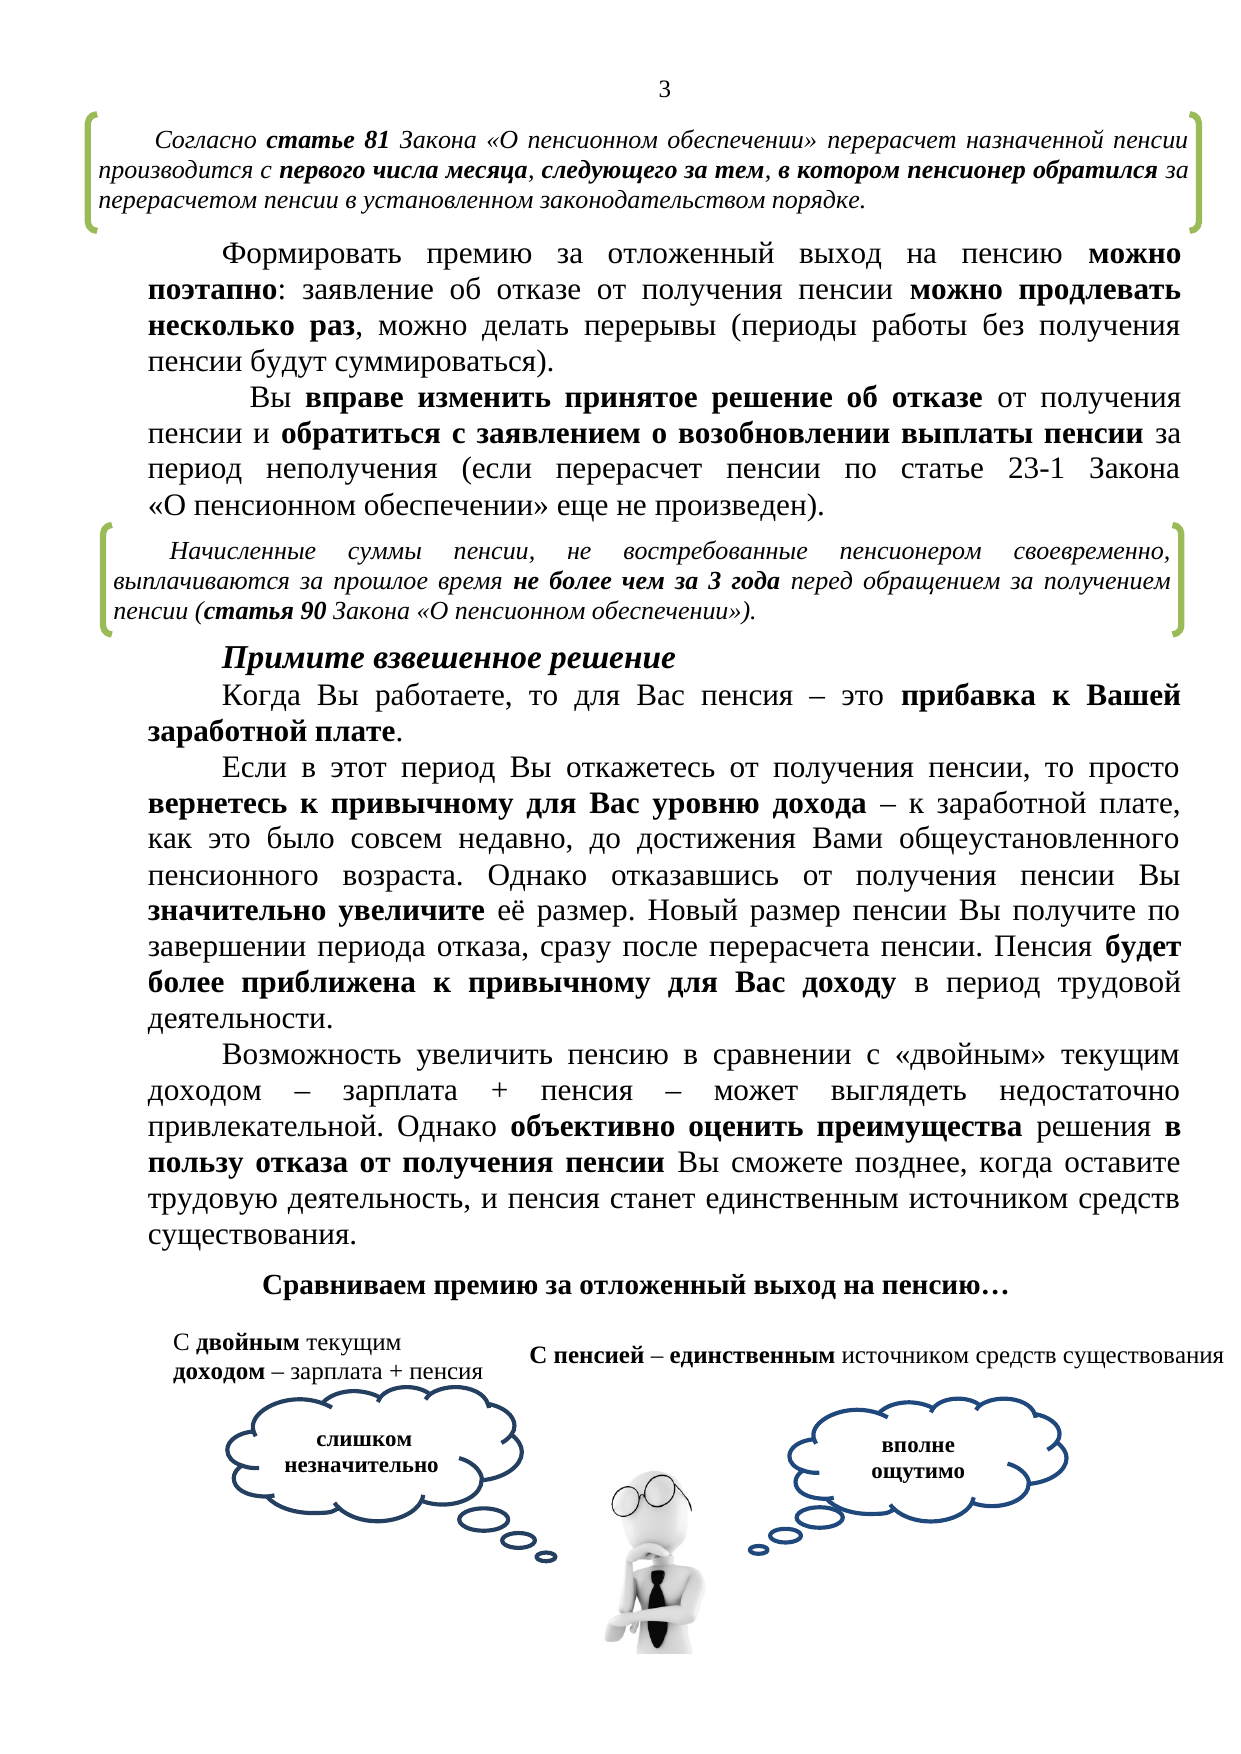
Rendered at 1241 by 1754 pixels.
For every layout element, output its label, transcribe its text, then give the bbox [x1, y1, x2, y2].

text Если в этот период Вы откажетесь от получения пенсии, то просто вернетесь к привычному для Вас уровню дохода – к заработной плате, как это было совсем недавно, до достижения Вами общеустановленного пенсионного возраста. Однако отказавшись от получения пенсии Вы значительно увеличите её размер. Новый размер пенсии Вы получите по завершении периода отказа, сразу после перерасчета пенсии. Пенсия будет более приближена к привычному для Вас доходу в период трудовой деятельности. [148, 748, 1181, 1035]
text Вы вправе изменить принятое решение об отказе от получения пенсии и обратиться с заявлением о возобновлении выплаты пенсии за период неполучения (если перерасчет пенсии по статье 23-1 Закона «О пенсионном обеспечении» еще не произведен). [148, 378, 1181, 522]
text Когда Вы работаете, то для Вас пенсия – это прибавка к Вашей заработной плате. [148, 676, 1181, 748]
text Возможность увеличить пенсию в сравнении с «двойным» текущим доходом – зарплата + пенсия – может выглядеть недостаточно привлекательной. Однако объективно оценить преимущества решения в пользу отказа от получения пенсии Вы сможете позднее, когда оставите трудовую деятельность, и пенсия станет единственным источником средств существования. [148, 1035, 1181, 1656]
text Примите взвешенное решение [148, 522, 1181, 676]
text Формировать премию за отложенный выход на пенсию можно поэтапно: заявление об отказе от получения пенсии можно продлевать несколько раз, можно делать перерывы (периоды работы без получения пенсии будут суммироваться). [148, 131, 1181, 378]
